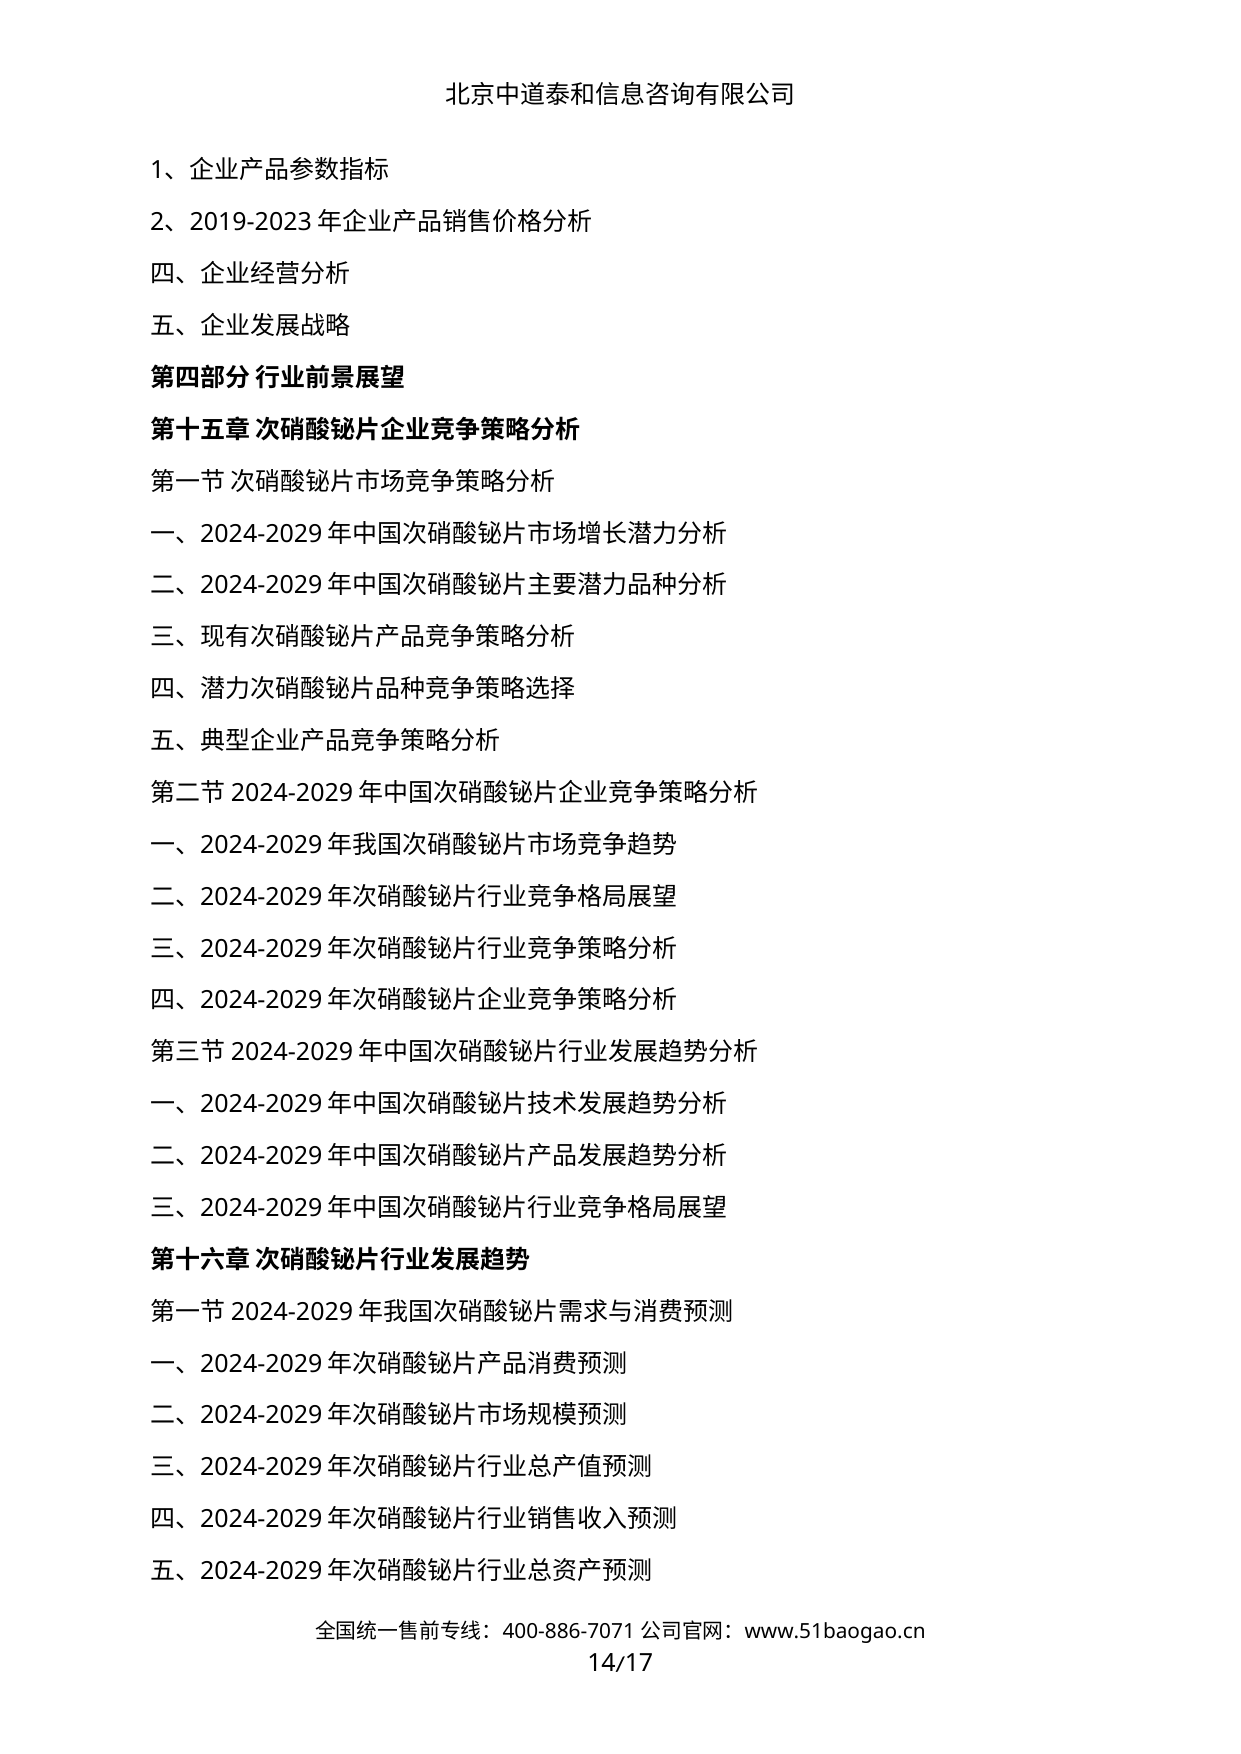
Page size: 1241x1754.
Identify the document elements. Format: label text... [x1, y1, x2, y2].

text 三、2024-2029年中国次硝酸铋片行业竞争格局展望 [150, 1187, 1090, 1224]
text 二、2024-2029年次硝酸铋片行业竞争格局展望 [150, 876, 1090, 912]
text 第十六章 次硝酸铋片行业发展趋势 [150, 1239, 1090, 1276]
text 五、企业发展战略 [150, 306, 1090, 342]
text 一、2024-2029年中国次硝酸铋片技术发展趋势分析 [150, 1084, 1090, 1120]
text 2、2019-2023年企业产品销售价格分析 [150, 202, 1090, 238]
text 二、2024-2029年次硝酸铋片市场规模预测 [150, 1395, 1090, 1431]
text 三、现有次硝酸铋片产品竞争策略分析 [150, 617, 1090, 653]
text 第四部分 行业前景展望 [150, 357, 1090, 394]
text 三、2024-2029年次硝酸铋片行业竞争策略分析 [150, 928, 1090, 964]
text 1、企业产品参数指标 [150, 150, 1090, 186]
text 四、潜力次硝酸铋片品种竞争策略选择 [150, 669, 1090, 705]
text 四、2024-2029年次硝酸铋片行业销售收入预测 [150, 1499, 1090, 1535]
text 二、2024-2029年中国次硝酸铋片主要潜力品种分析 [150, 565, 1090, 601]
text 一、2024-2029年我国次硝酸铋片市场竞争趋势 [150, 824, 1090, 861]
text 五、2024-2029年次硝酸铋片行业总资产预测 [150, 1551, 1090, 1587]
text 四、2024-2029年次硝酸铋片企业竞争策略分析 [150, 980, 1090, 1016]
text 三、2024-2029年次硝酸铋片行业总产值预测 [150, 1447, 1090, 1483]
text 一、2024-2029年次硝酸铋片产品消费预测 [150, 1343, 1090, 1379]
text 一、2024-2029年中国次硝酸铋片市场增长潜力分析 [150, 513, 1090, 549]
text 二、2024-2029年中国次硝酸铋片产品发展趋势分析 [150, 1136, 1090, 1172]
text 第三节 2024-2029年中国次硝酸铋片行业发展趋势分析 [150, 1032, 1090, 1068]
text 第一节 次硝酸铋片市场竞争策略分析 [150, 461, 1090, 497]
text 四、企业经营分析 [150, 254, 1090, 290]
text 第十五章 次硝酸铋片企业竞争策略分析 [150, 409, 1090, 446]
text 第一节 2024-2029年我国次硝酸铋片需求与消费预测 [150, 1291, 1090, 1327]
text 第二节 2024-2029年中国次硝酸铋片企业竞争策略分析 [150, 772, 1090, 809]
text 五、典型企业产品竞争策略分析 [150, 721, 1090, 757]
